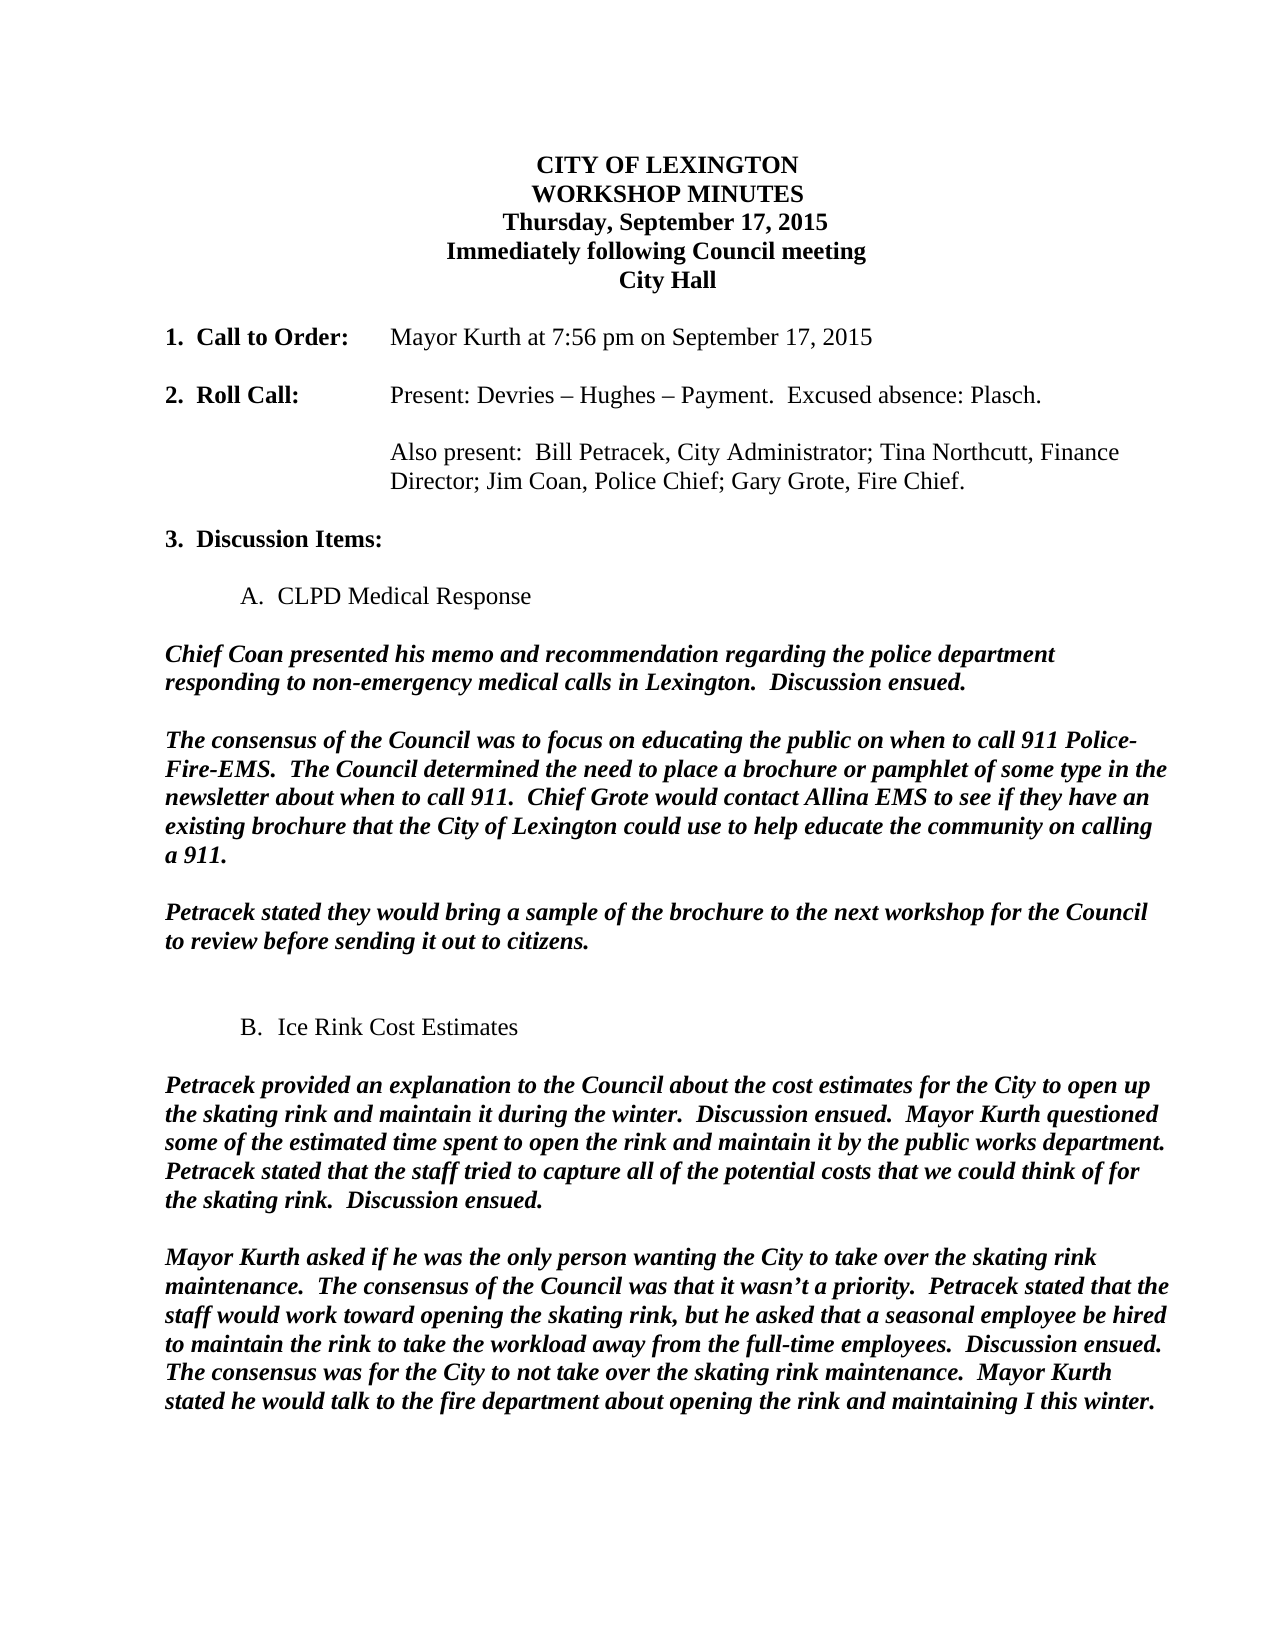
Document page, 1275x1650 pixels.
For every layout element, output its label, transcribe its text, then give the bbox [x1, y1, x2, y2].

text 1. Call to Order: Mayor Kurth at 7:56 pm on September 17, 2015 [165, 322, 1170, 351]
list CLPD Medical Response [240, 581, 1170, 610]
text Mayor Kurth asked if he was the only person wanting the City to take over the skating rink maintenance. The consensus of the Council was that it wasn’t a priority. Petracek stated that the staff would work toward opening the skating rink, but he asked that a seasonal employee be hired to maintain the rink to take the workload away from the full-time employees. Discussion ensued. The consensus was for the City to not take over the skating rink maintenance. Mayor Kurth stated he would talk to the fire department about opening the rink and maintaining I this winter. [165, 1242, 1170, 1415]
text Petracek provided an explanation to the Council about the cost estimates for the City to open up the skating rink and maintain it during the winter. Discussion ensued. Mayor Kurth questioned some of the estimated time spent to open the rink and maintain it by the public works department. Petracek stated that the staff tried to capture all of the potential costs that we could think of for the skating rink. Discussion ensued. [165, 1070, 1170, 1214]
list Ice Rink Cost Estimates [240, 1012, 1170, 1041]
text Immediately following Council meeting [381, 236, 1170, 265]
text The consensus of the Council was to focus on educating the public on when to call 911 Police-Fire-EMS. The Council determined the need to place a brochure or pamphlet of some type in the newsletter about when to call 911. Chief Grote would contact Allina EMS to see if they have an existing brochure that the City of Lexington could use to help educate the community on calling a 911. [165, 725, 1170, 869]
text 2. Roll Call: Present: Devries – Hughes – Payment. Excused absence: Plasch. [165, 380, 1170, 409]
text Also present: Bill Petracek, City Administrator; Tina Northcutt, Finance Director; Jim Coan, Police Chief; Gary Grote, Fire Chief. [390, 437, 1170, 495]
text Petracek stated they would bring a sample of the brochure to the next workshop for the Council to review before sending it out to citizens. [165, 897, 1170, 955]
text Chief Coan presented his memo and recommendation regarding the police department responding to non-emergency medical calls in Lexington. Discussion ensued. [165, 639, 1170, 696]
text OF LEXINGTON [165, 150, 1170, 179]
text Thursday, September 17, 2015 [465, 207, 1170, 236]
text WORKSHOP MINUTES [165, 179, 1170, 207]
text City Hall [165, 265, 1170, 294]
text 3. Discussion Items: [165, 524, 1170, 552]
